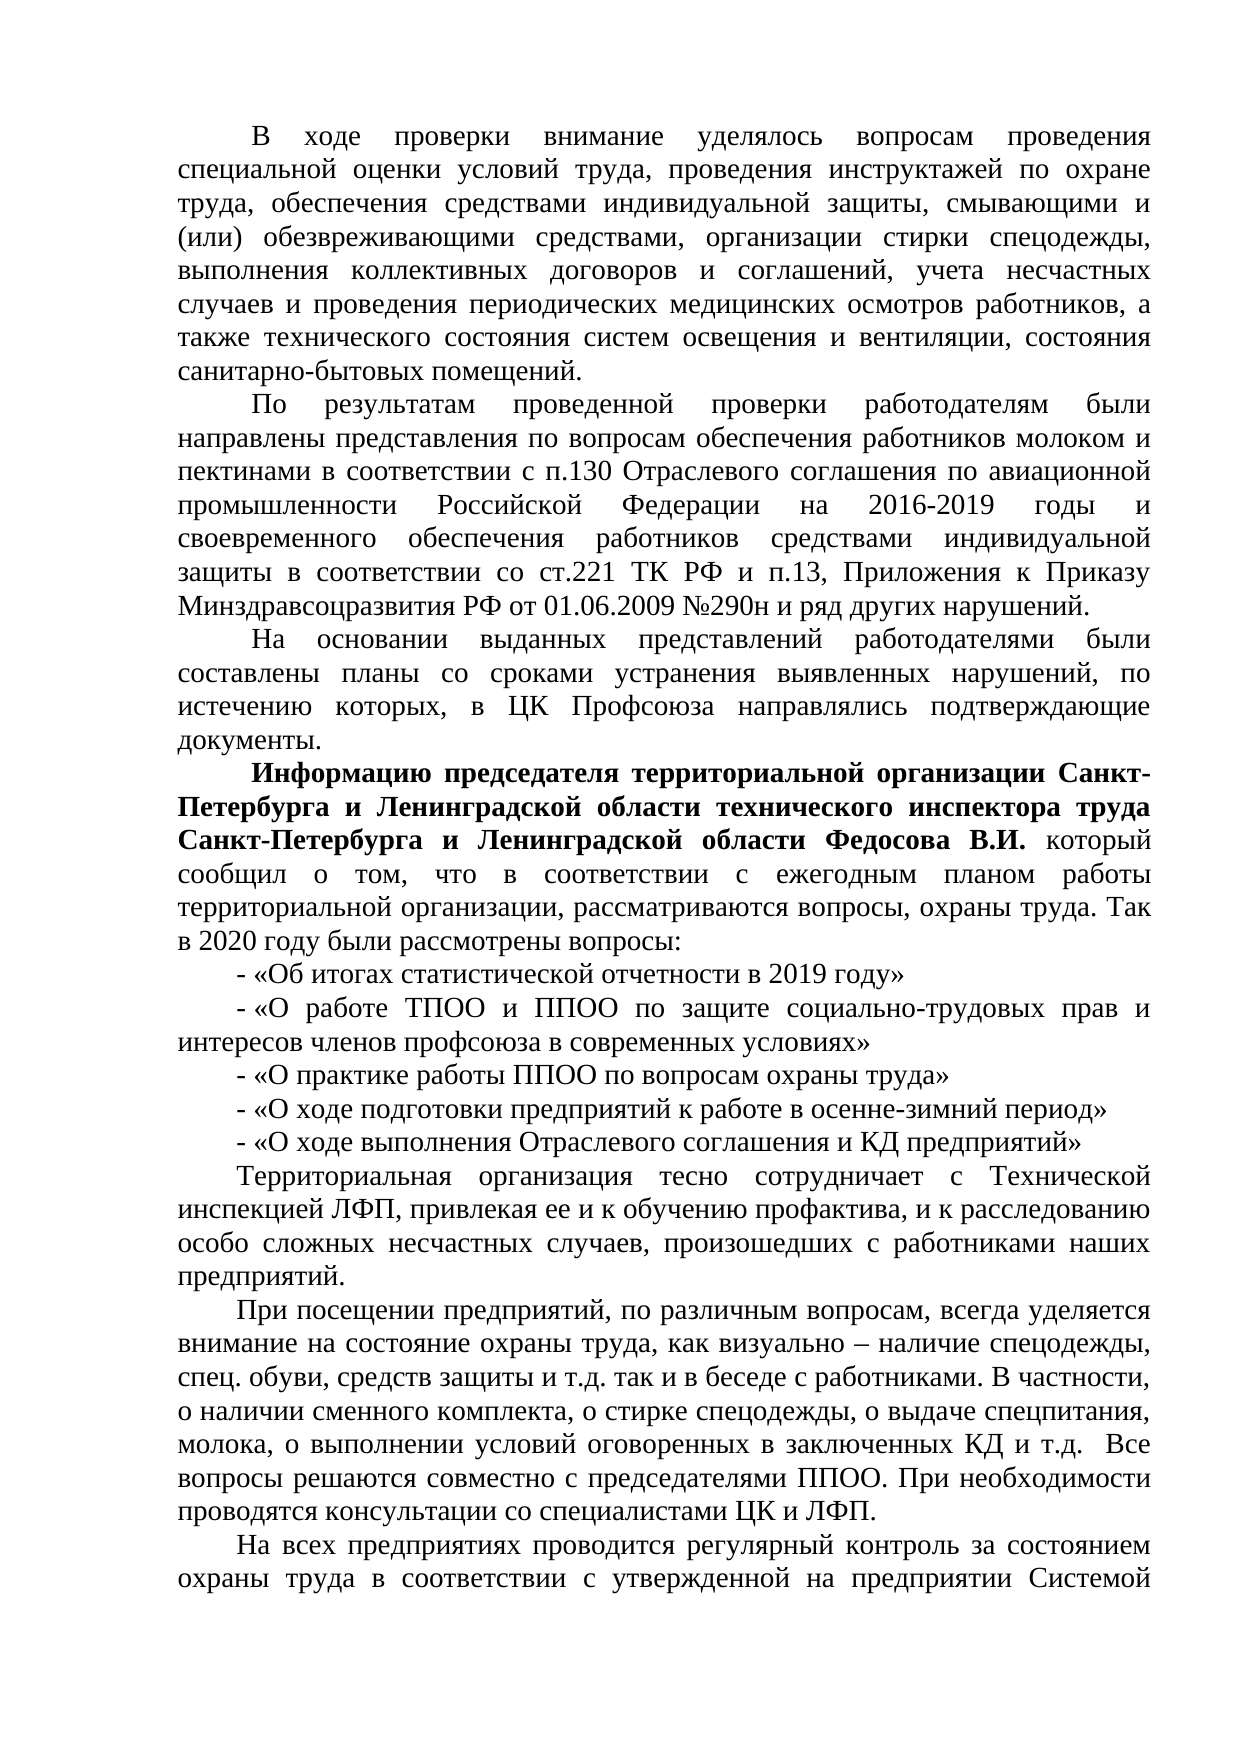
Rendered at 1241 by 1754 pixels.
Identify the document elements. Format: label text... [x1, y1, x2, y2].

text Информацию председателя территориальной организации Санкт-Петербурга и Ленинградской области технического инспектора труда Санкт-Петербурга и Ленинградской области Федосова В.И. который сообщил о том, что в соответствии с ежегодным планом работы территориальной организации, рассматриваются вопросы, охраны труда. Так в 2020 году были рассмотрены вопросы: [177, 755, 1152, 957]
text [177, 1527, 1152, 1594]
text По результатам проведенной проверки работодателям были направлены представления по вопросам обеспечения работников молоком и пектинами в соответствии с п.130 Отраслевого соглашения по авиационной промышленности Российской Федерации на 2016-2019 годы и своевременного обеспечения работников средствами индивидуальной защиты в соответствии со ст.221 ТК РФ и п.13, Приложения к Приказу Минздравсоцразвития РФ от 01.06.2009 №290н и ряд других нарушений. [177, 386, 1152, 621]
text - «О работе ТПОО и ППОО по защите социально-трудовых прав и интересов членов профсоюза в современных условиях» [177, 990, 1152, 1057]
text Территориальная организация тесно сотрудничает с Технической инспекцией ЛФП, привлекая ее и к обучению профактива, и к расследованию особо сложных несчастных случаев, произошедших с работниками наших предприятий. [177, 1158, 1152, 1292]
text В ходе проверки внимание уделялось вопросам проведения специальной оценки условий труда, проведения инструктажей по охране труда, обеспечения средствами индивидуальной защиты, смывающими и (или) обезвреживающими средствами, организации стирки спецодежды, выполнения коллективных договоров и соглашений, учета несчастных случаев и проведения периодических медицинских осмотров работников, а также технического состояния систем освещения и вентиляции, состояния санитарно-бытовых помещений. [177, 118, 1152, 386]
text - «О ходе выполнения Отраслевого соглашения и КД предприятий» [177, 1124, 1152, 1158]
text - «О практике работы ППОО по вопросам охраны труда» [177, 1057, 1152, 1091]
text На основании выданных представлений работодателями были составлены планы со сроками устранения выявленных нарушений, по истечению которых, в ЦК Профсоюза направлялись подтверждающие документы. [177, 621, 1152, 755]
text - «О ходе подготовки предприятий к работе в осенне-зимний период» [177, 1091, 1152, 1124]
text - «Об итогах статистической отчетности в 2019 году» [177, 957, 1152, 990]
text При посещении предприятий, по различным вопросам, всегда уделяется внимание на состояние охраны труда, как визуально – наличие спецодежды, спец. обуви, средств защиты и т.д. так и в беседе с работниками. В частности, о наличии сменного комплекта, о стирке спецодежды, о выдаче спецпитания, молока, о выполнении условий оговоренных в заключенных КД и т.д. Все вопросы решаются совместно с председателями ППОО. При необходимости проводятся консультации со специалистами ЦК и ЛФП. [177, 1292, 1152, 1527]
